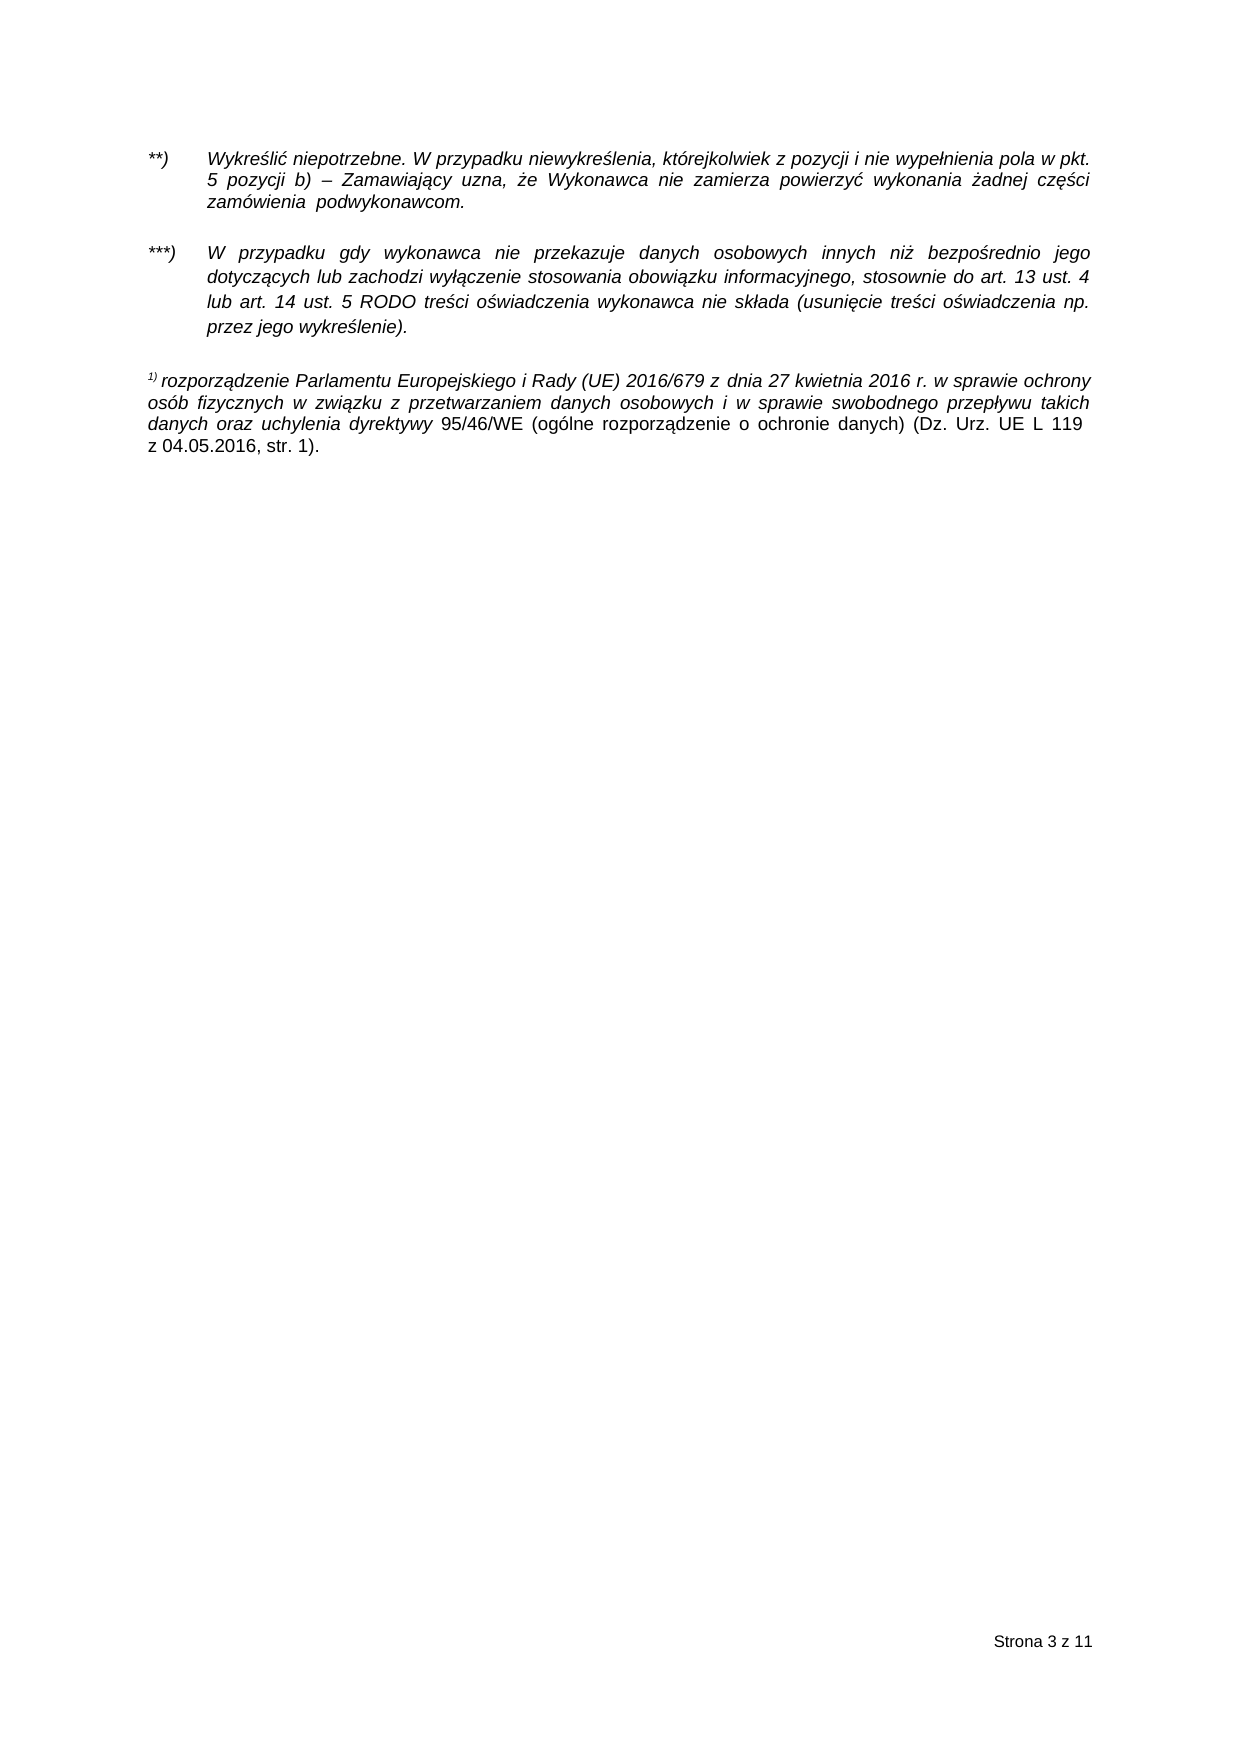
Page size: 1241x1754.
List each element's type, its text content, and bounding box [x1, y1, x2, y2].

text **) Wykreślić niepotrzebne. W przypadku niewykreślenia, którejkolwiek z pozycji i nie wypełnienia pola w pkt. 5 pozycji b) – Zamawiający uzna, że Wykonawca nie zamierza powierzyć wykonania żadnej części zamówienia podwykonawcom. [148, 148, 1092, 212]
text ***) W przypadku gdy wykonawca nie przekazuje danych osobowych innych niż bezpośrednio jego dotyczących lub zachodzi wyłączenie stosowania obowiązku informacyjnego, stosownie do art. 13 ust. 4 lub art. 14 ust. 5 RODO treści oświadczenia wykonawca nie składa (usunięcie treści oświadczenia np. przez jego wykreślenie). [148, 242, 1092, 337]
text 1) rozporządzenie Parlamentu Europejskiego i Rady (UE) 2016/679 z dnia 27 kwietnia 2016 r. w sprawie ochrony osób fizycznych w związku z przetwarzaniem danych osobowych i w sprawie swobodnego przepływu takich danych oraz uchylenia dyrektywy 95/46/WE (ogólne rozporządzenie o ochronie danych) (Dz. Urz. UE L 119 z 04.05.2016, str. 1). [148, 370, 1092, 456]
